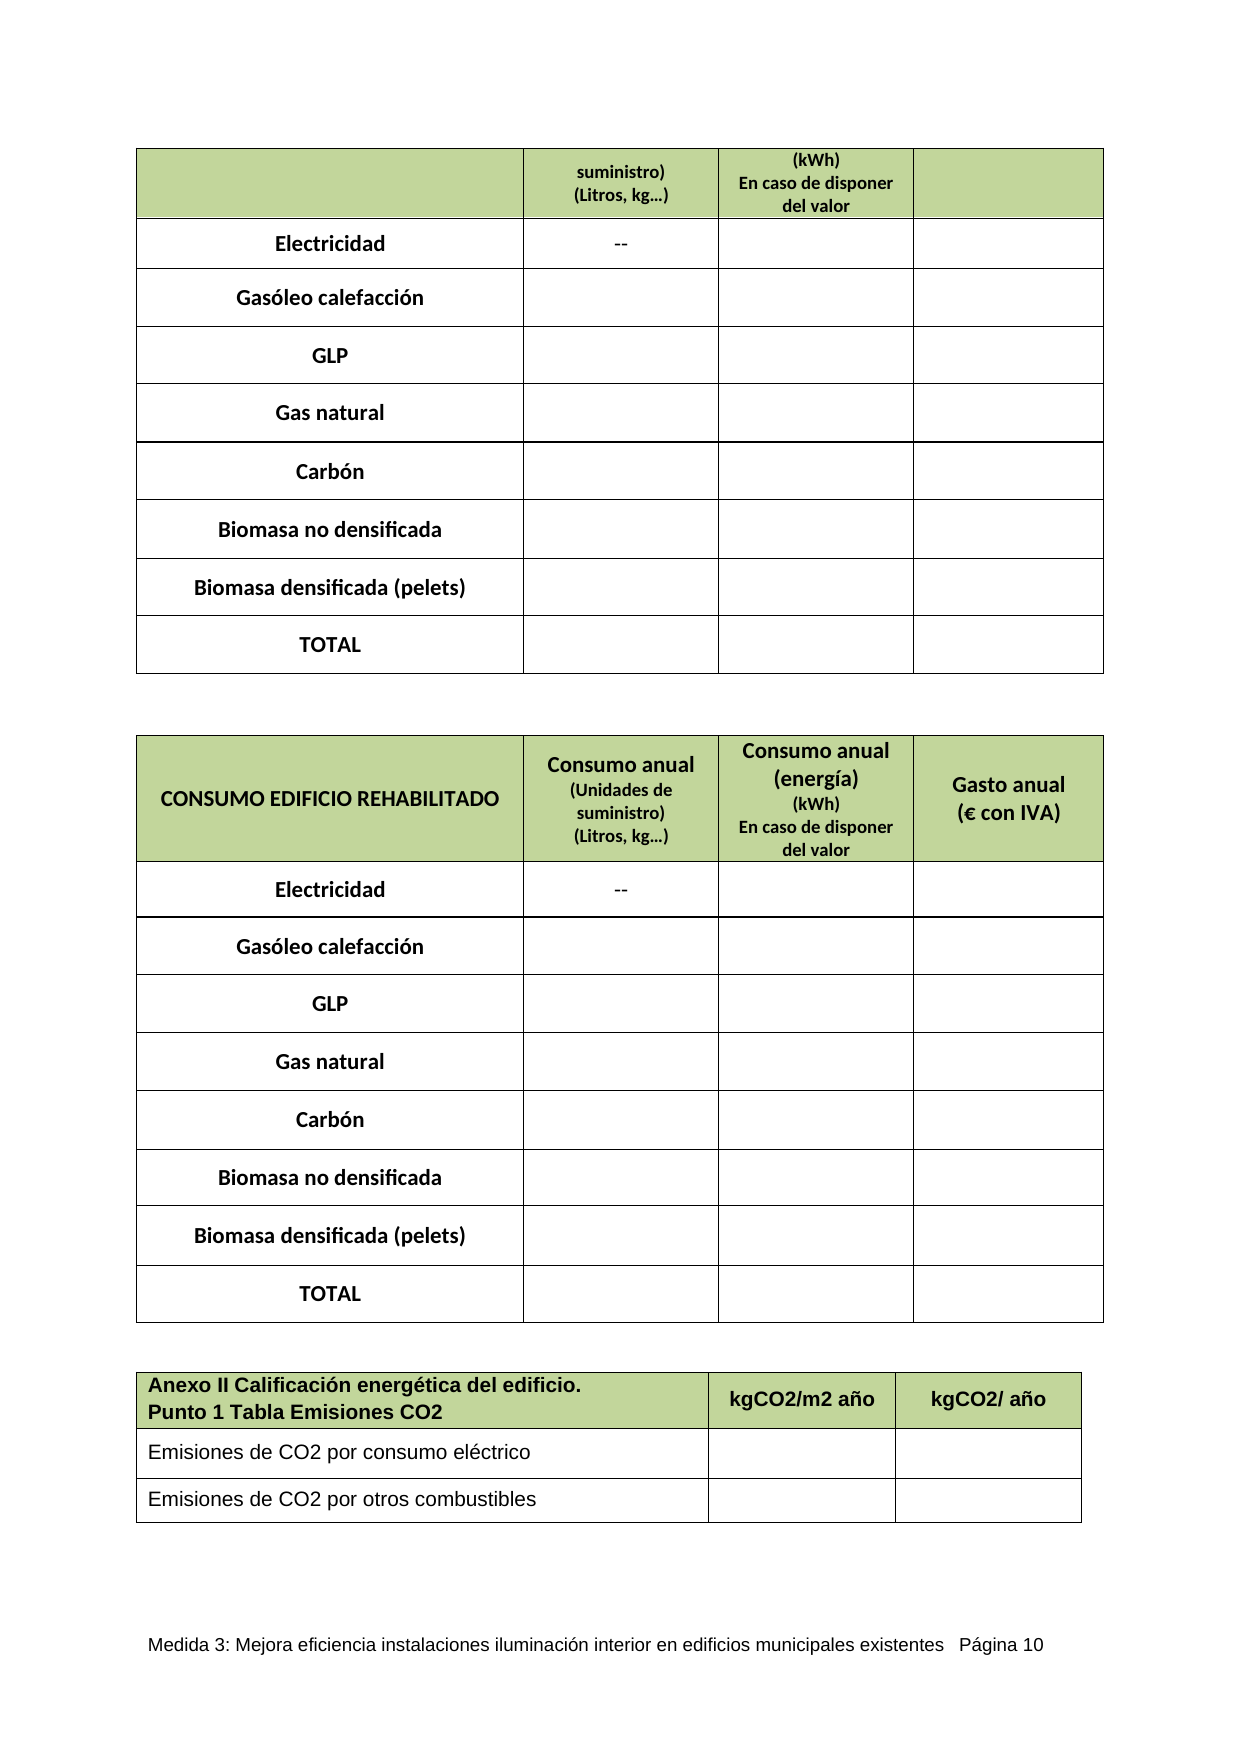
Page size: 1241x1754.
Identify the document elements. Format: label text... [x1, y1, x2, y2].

table_cell [524, 1033, 718, 1090]
table_cell [709, 1429, 895, 1478]
table_header Consumo anual (energía) (kWh) En caso de disponer del valor [719, 736, 913, 861]
table_cell [719, 1266, 913, 1322]
table_cell [914, 918, 1103, 974]
table_cell [914, 975, 1103, 1032]
table_cell [914, 1266, 1103, 1322]
table_cell [719, 862, 913, 916]
table_cell [524, 327, 718, 383]
table_cell [914, 269, 1103, 326]
table_cell GLP [137, 327, 523, 383]
table_cell [719, 975, 913, 1032]
table_cell Gasóleo calefacción [137, 918, 523, 974]
table_cell [719, 1206, 913, 1264]
table_cell [896, 1479, 1081, 1522]
table_cell Gas natural [137, 384, 523, 441]
table_cell Emisiones de CO2 por otros combustibles [137, 1479, 708, 1522]
table_cell TOTAL [137, 616, 523, 673]
table_header CONSUMO EDIFICIO REHABILITADO [137, 736, 523, 861]
table_cell [524, 975, 718, 1032]
table_cell [719, 1033, 913, 1090]
table_cell [914, 616, 1103, 673]
table_cell Biomasa no densificada [137, 1150, 523, 1205]
table_cell [524, 500, 718, 558]
table_cell [524, 443, 718, 499]
table_cell [524, 1206, 718, 1264]
table_cell [524, 384, 718, 441]
table_cell [914, 559, 1103, 615]
table_cell TOTAL [137, 1266, 523, 1322]
table_cell [524, 559, 718, 615]
table_cell [719, 918, 913, 974]
table_cell [719, 1150, 913, 1205]
table_cell [914, 862, 1103, 916]
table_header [524, 149, 718, 217]
table_cell [914, 1091, 1103, 1148]
table_cell [719, 500, 913, 558]
table_cell Gasóleo calefacción [137, 269, 523, 326]
table_cell [524, 1150, 718, 1205]
table_cell [524, 918, 718, 974]
table_cell [719, 616, 913, 673]
table_cell [914, 327, 1103, 383]
table_cell [719, 219, 913, 268]
table_cell [524, 1091, 718, 1148]
table_cell [719, 327, 913, 383]
table_cell Carbón [137, 1091, 523, 1148]
table_header kgCO2/ año [896, 1373, 1081, 1428]
table_cell [914, 219, 1103, 268]
table_cell [914, 1206, 1103, 1264]
table_cell Biomasa no densificada [137, 500, 523, 558]
table_cell [719, 269, 913, 326]
table_cell [914, 443, 1103, 499]
table_header kgCO2/m2 año [709, 1373, 895, 1428]
table_cell [914, 500, 1103, 558]
table_cell Electricidad [137, 862, 523, 916]
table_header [914, 149, 1103, 217]
table_cell [709, 1479, 895, 1522]
table_cell [896, 1429, 1081, 1478]
table_cell Electricidad [137, 219, 523, 268]
table_cell -- [524, 862, 718, 916]
table_cell [524, 1266, 718, 1322]
table_cell Biomasa densificada (pelets) [137, 559, 523, 615]
table_cell Gas natural [137, 1033, 523, 1090]
table_cell Carbón [137, 443, 523, 499]
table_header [719, 149, 913, 217]
table_cell [914, 1033, 1103, 1090]
table_cell [524, 616, 718, 673]
table_header Consumo anual (Unidades de suministro) (Litros, kg…) [524, 736, 718, 861]
table_cell Biomasa densificada (pelets) [137, 1206, 523, 1264]
table_cell [914, 384, 1103, 441]
table_cell [719, 384, 913, 441]
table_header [137, 149, 523, 217]
table_cell [719, 559, 913, 615]
table_cell [524, 269, 718, 326]
table_cell [914, 1150, 1103, 1205]
table_cell [719, 1091, 913, 1148]
table_cell [719, 443, 913, 499]
table_cell Emisiones de CO2 por consumo eléctrico [137, 1429, 708, 1478]
table_cell -- [524, 219, 718, 268]
table_header Anexo II Calificación energética del edificio. Punto 1 Tabla Emisiones CO2 [137, 1373, 708, 1428]
table_header Gasto anual (€ con IVA) [914, 736, 1103, 861]
table_cell GLP [137, 975, 523, 1032]
